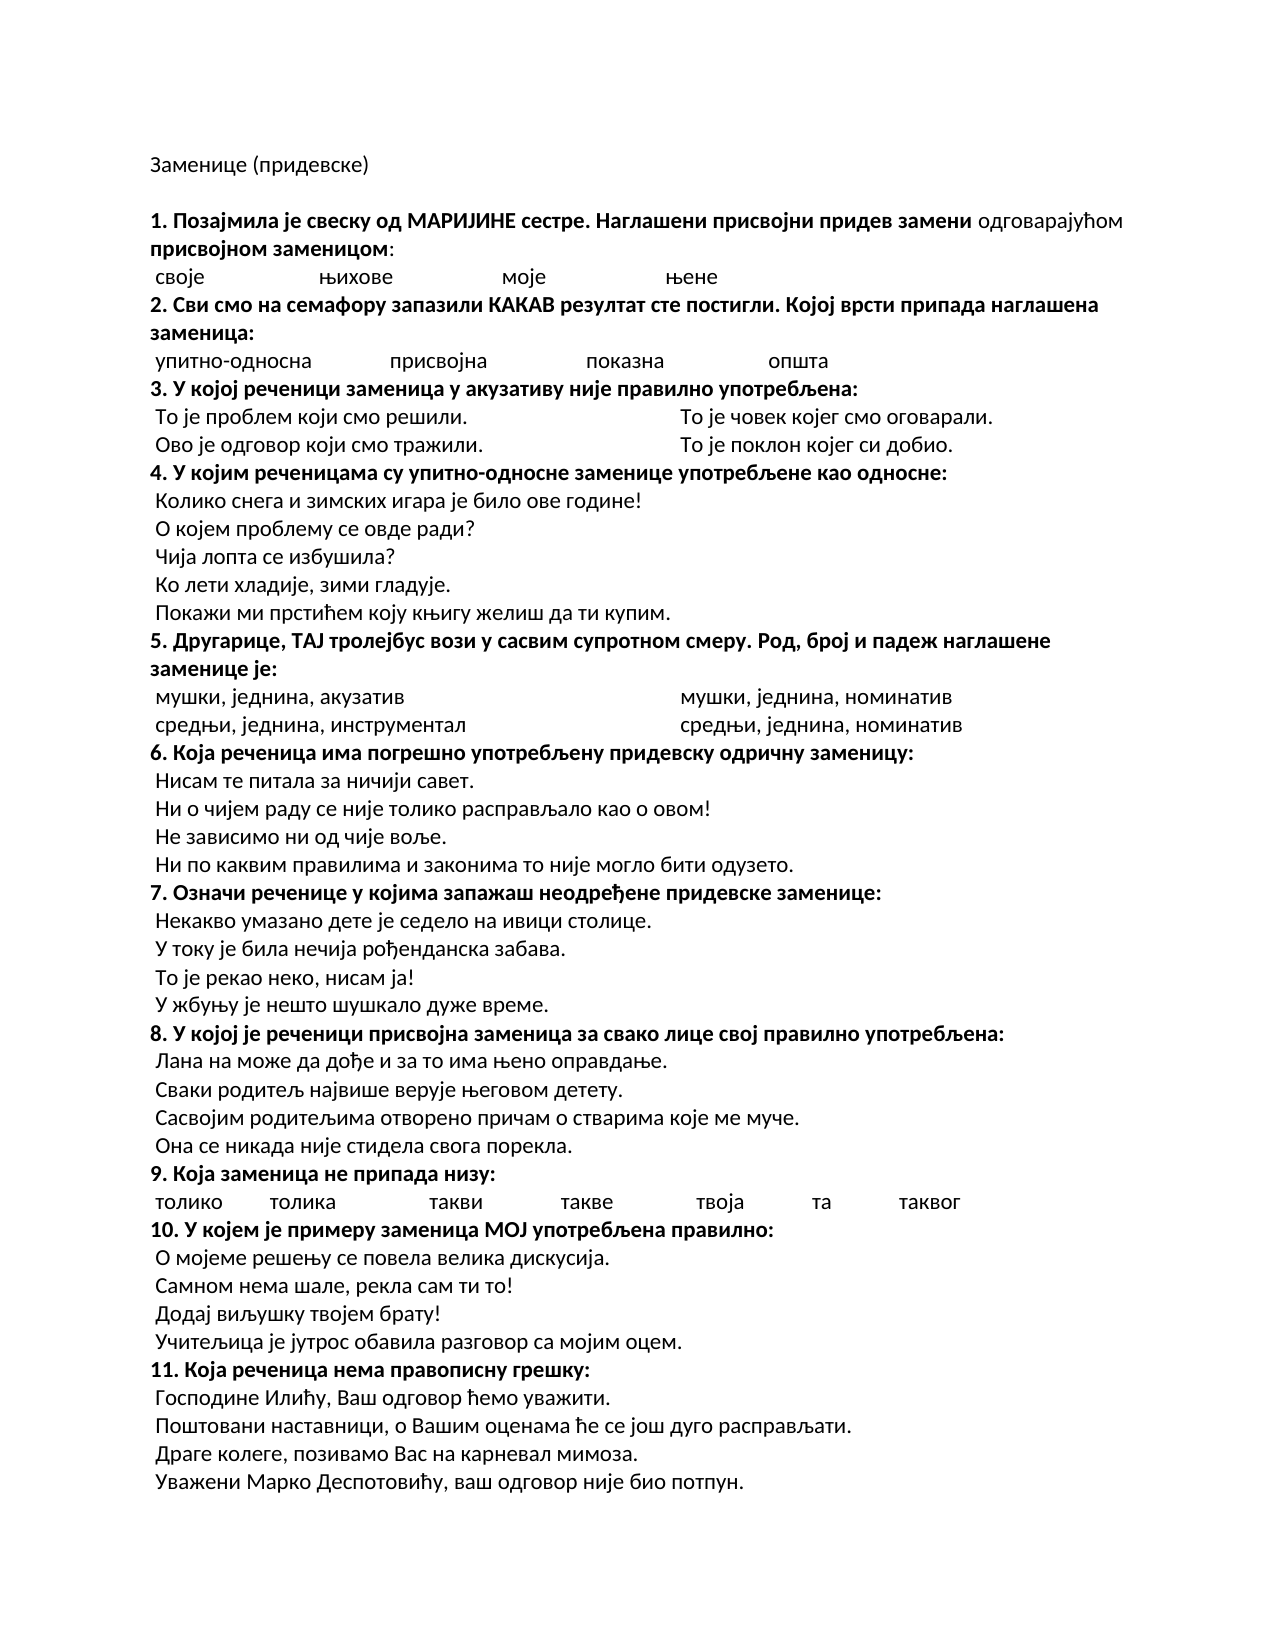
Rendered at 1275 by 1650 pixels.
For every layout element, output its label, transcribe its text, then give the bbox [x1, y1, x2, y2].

text Чија лопта се избушила? [150, 542, 1125, 570]
text 4. У којим реченицама су упитно-односне заменице употребљене као односне: [150, 458, 1125, 486]
text Некакво умазано дете је седело на ивици столице. [150, 907, 1125, 934]
text Заменице (придевске) [150, 150, 1125, 178]
text мушки, једнина, номинатив [675, 682, 1125, 710]
text мушки, једнина, акузатив [150, 682, 600, 710]
text 5. Другарице, ТАЈ тролејбус вози у сасвим супротном смеру. Род, број и падеж наглашене заменице је: [150, 626, 1125, 682]
text То је човек којег смо оговарали. [675, 402, 1125, 430]
text Сасвојим родитељима отворено причам о стварима које ме муче. [150, 1103, 1125, 1131]
text Ово је одговор који смо тражили. [150, 430, 600, 458]
text Поштовани наставници, о Вашим оценама ће се још дуго расправљати. [150, 1411, 1125, 1439]
text 1. Позајмила је свеску од МАРИЈИНЕ сестре. Наглашени присвојни придев замени одговарајућом присвојном заменицом: [150, 206, 1125, 262]
text Додај виљушку твојем брату! [150, 1299, 1125, 1327]
text Покажи ми прстићем коју књигу желиш да ти купим. [150, 598, 1125, 626]
text своје њихове моје њене [150, 262, 1125, 290]
text упитно-односна присвојна показна општа [150, 346, 1125, 374]
text средњи, једнина, инструментал [150, 710, 600, 738]
text То је поклон којег си добио. [675, 430, 1125, 458]
text Нисам те питала за ничији савет. [150, 766, 1125, 794]
text У току је била нечија рођенданска забава. [150, 934, 1125, 963]
text О којем проблему се овде ради? [150, 514, 1125, 542]
text Господине Илићу, Ваш одговор ћемо уважити. [150, 1383, 1125, 1411]
text средњи, једнина, номинатив [675, 710, 1125, 738]
text Уважени Марко Деспотовићу, ваш одговор није био потпун. [150, 1467, 1125, 1495]
text 11. Која реченица нема правописну грешку: [150, 1355, 1125, 1383]
text Драге колеге, позивамо Вас на карневал мимоза. [150, 1439, 1125, 1467]
text Учитељица је јутрос обавила разговор са мојим оцем. [150, 1327, 1125, 1355]
text То је рекао неко, нисам ја! [150, 963, 1125, 991]
text 2. Сви смо на семафору запазили КАКАВ резултат сте постигли. Којој врсти припада наглашена заменица: [150, 290, 1125, 346]
text 6. Која реченица има погрешно употребљену придевску одричну заменицу: [150, 738, 1125, 766]
text Ни о чијем раду се није толико расправљало као о овом! [150, 794, 1125, 822]
text 3. У којој реченици заменица у акузативу није правилно употребљена: [150, 374, 1125, 402]
text У жбуњу је нешто шушкало дуже време. [150, 991, 1125, 1019]
text 7. Означи реченице у којима запажаш неодређене придевске заменице: [150, 878, 1125, 907]
text То је проблем који смо решили. [150, 402, 600, 430]
text Ни по каквим правилима и законима то није могло бити одузето. [150, 851, 1125, 878]
text Не зависимо ни од чије воље. [150, 822, 1125, 851]
text Лана на може да дође и за то има њено оправдање. [150, 1047, 1125, 1075]
text Самном нема шале, рекла сам ти то! [150, 1271, 1125, 1299]
text 8. У којој је реченици присвојна заменица за свако лице свој правилно употребљена: [150, 1019, 1125, 1047]
text Сваки родитељ највише верује његовом детету. [150, 1075, 1125, 1103]
text Колико снега и зимских игара је било ове године! [150, 486, 1125, 514]
text 9. Која заменица не припада низу: [150, 1159, 1125, 1187]
text О мојеме решењу се повела велика дискусија. [150, 1243, 1125, 1271]
text толико толика такви такве твоја та таквог [150, 1187, 1125, 1215]
text Ко лети хладије, зими гладује. [150, 570, 1125, 598]
text Она се никада није стидела свога порекла. [150, 1131, 1125, 1159]
text 10. У којем је примеру заменица МОЈ употребљена правилно: [150, 1215, 1125, 1243]
